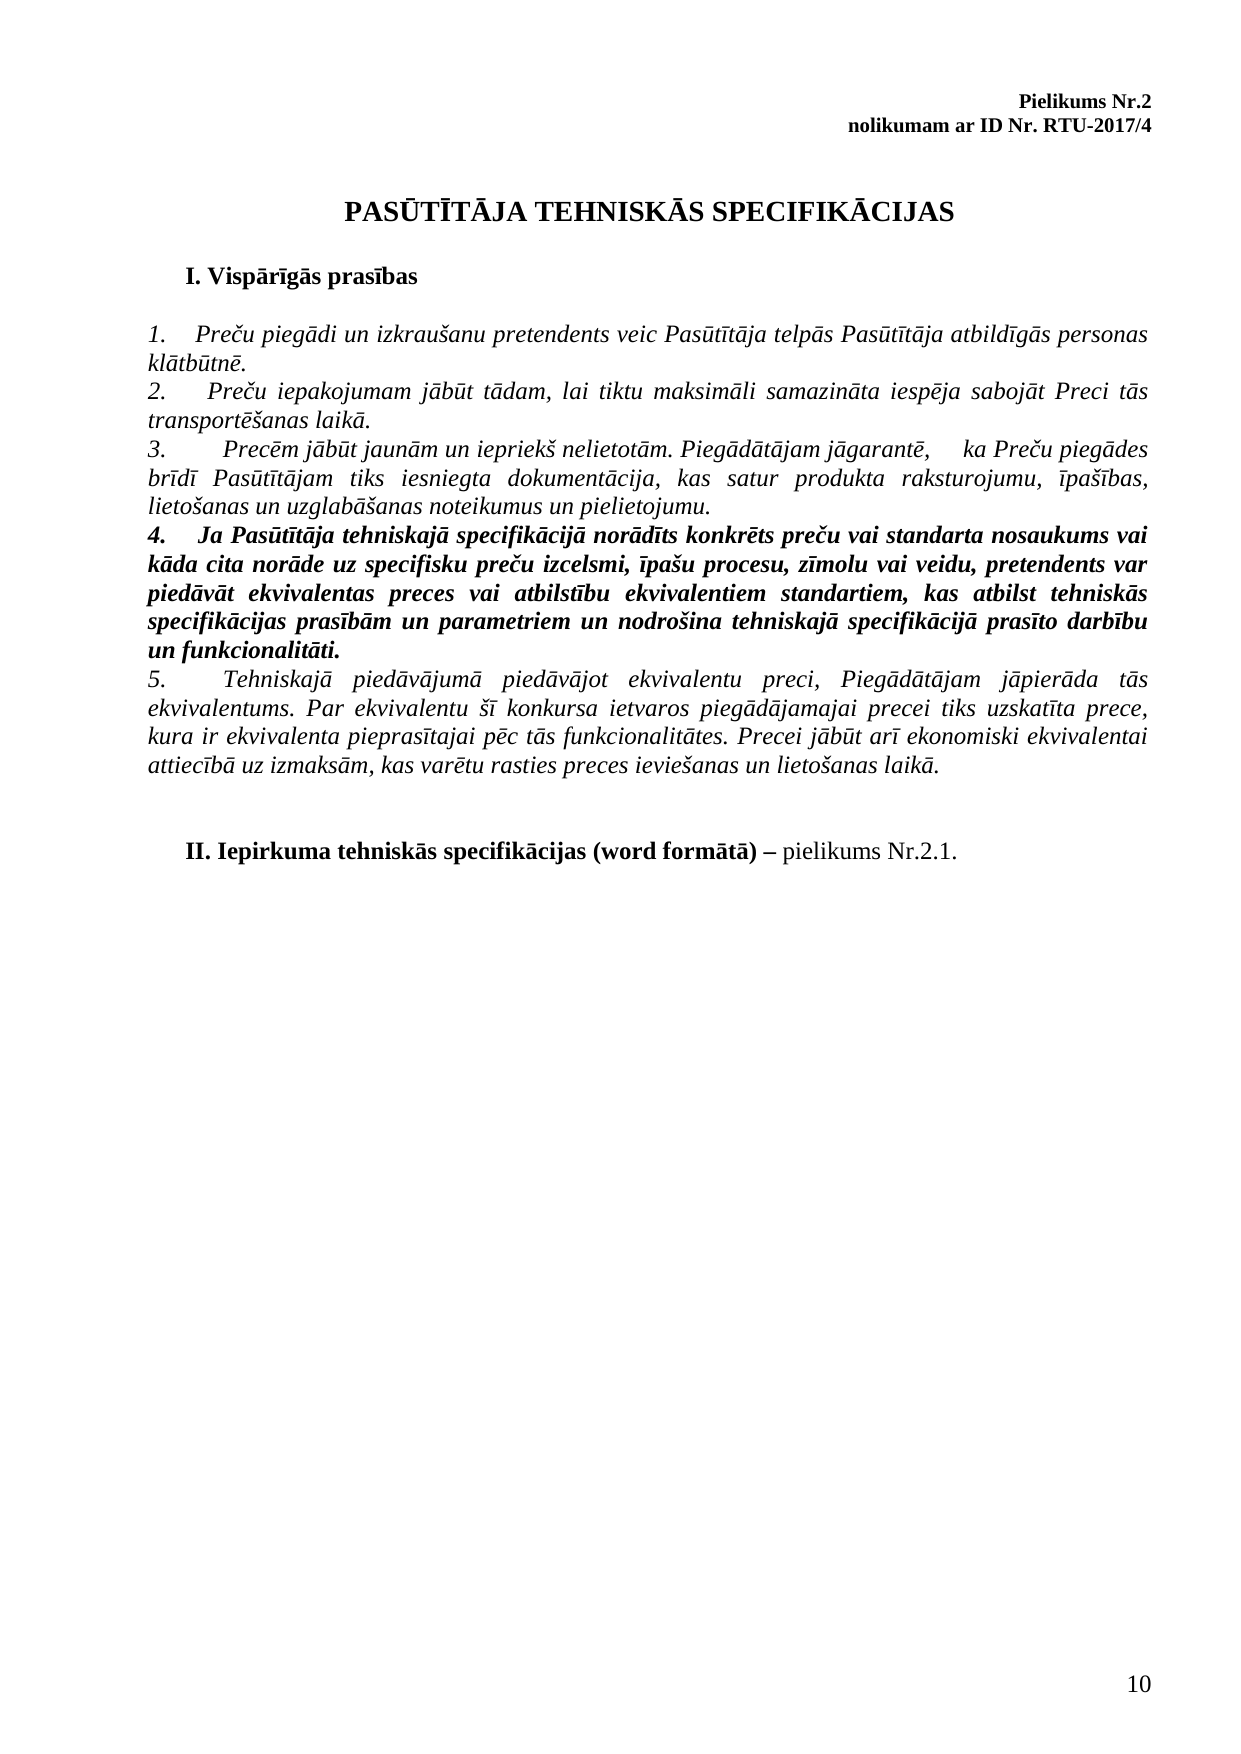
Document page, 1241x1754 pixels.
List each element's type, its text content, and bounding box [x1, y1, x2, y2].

text 2. Preču iepakojumam jābūt tādam, lai tiktu maksimāli samazināta iespēja sabojāt Preci tās transportēšanas laikā. [148, 376, 1152, 434]
text PASŪTĪTĀJA TEHNISKĀS SPECIFIKĀCIJAS [148, 194, 1152, 228]
text Pielikums Nr.2 [148, 89, 1152, 113]
text 1. Preču piegādi un izkraušanu pretendents veic Pasūtītāja telpās Pasūtītāja atbildīgās personas klātbūtnē. [148, 319, 1152, 376]
text 5. Tehniskajā piedāvājumā piedāvājot ekvivalentu preci, Piegādātājam jāpierāda tās ekvivalentums. Par ekvivalentu šī konkursa ietvaros piegādājamajai precei tiks uzskatīta prece, kura ir ekvivalenta pieprasītajai pēc tās funkcionalitātes. Precei jābūt arī ekonomiski ekvivalentai attiecībā uz izmaksām, kas varētu rasties preces ieviešanas un lietošanas laikā. [148, 664, 1152, 779]
text II. Iepirkuma tehniskās specifikācijas (word formātā) – pielikums Nr.2.1. [185, 836, 1152, 865]
text nolikumam ar ID Nr. RTU-2017/4 [148, 113, 1152, 137]
text I. Vispārīgās prasības [185, 261, 1152, 290]
text 3. Precēm jābūt jaunām un iepriekš nelietotām. Piegādātājam jāgarantē, ka Preču piegādes brīdī Pasūtītājam tiks iesniegta dokumentācija, kas satur produkta raksturojumu, īpašības, lietošanas un uzglabāšanas noteikumus un pielietojumu. [148, 434, 1152, 520]
text 4. Ja Pasūtītāja tehniskajā specifikācijā norādīts konkrēts preču vai standarta nosaukums vai kāda cita norāde uz specifisku preču izcelsmi, īpašu procesu, zīmolu vai veidu, pretendents var piedāvāt ekvivalentas preces vai atbilstību ekvivalentiem standartiem, kas atbilst tehniskās specifikācijas prasībām un parametriem un nodrošina tehniskajā specifikācijā prasīto darbību un funkcionalitāti. [148, 520, 1152, 664]
